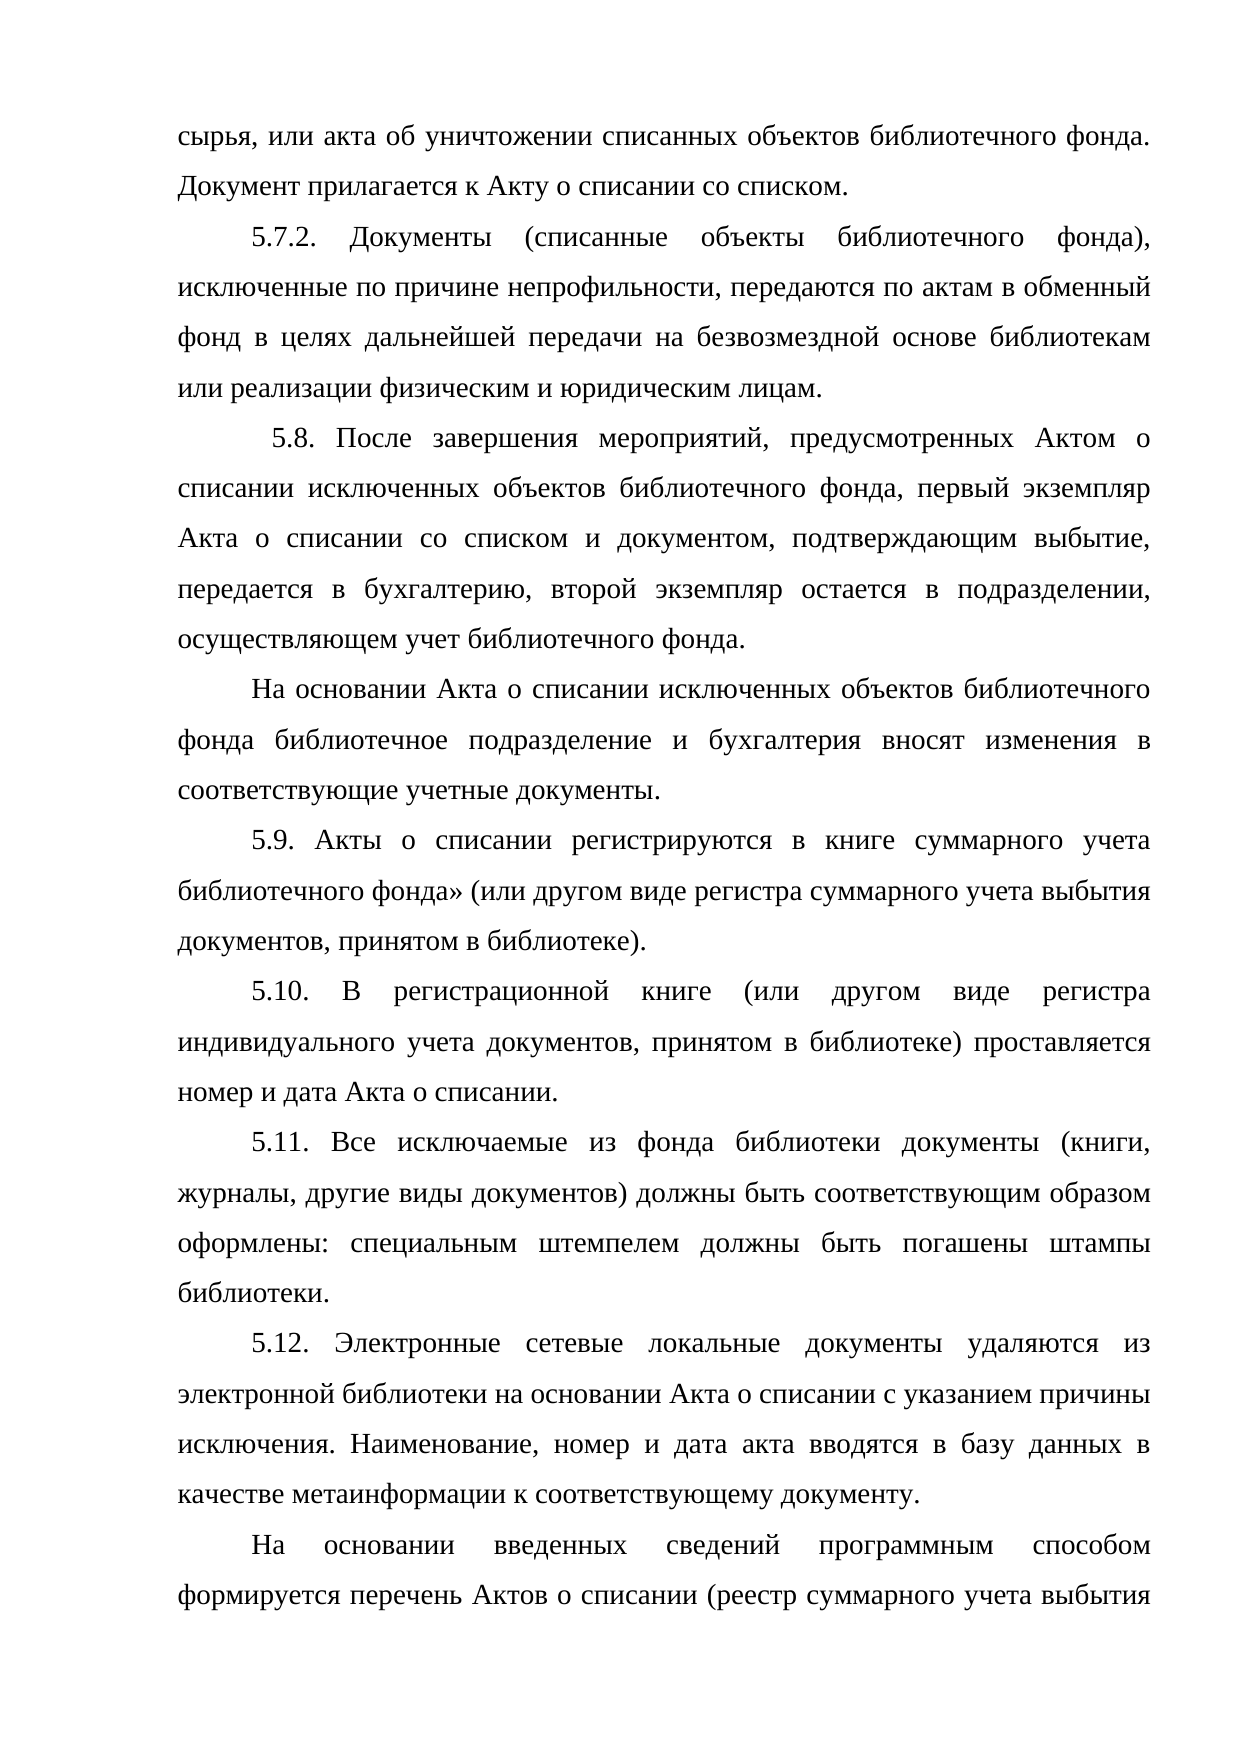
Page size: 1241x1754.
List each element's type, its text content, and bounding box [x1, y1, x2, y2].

text 5.12. Электронные сетевые локальные документы удаляются из электронной библиотеки на основании Акта о списании с указанием причины исключения. Наименование, номер и дата акта вводятся в базу данных в качестве метаинформации к соответствующему документу. [177, 1326, 1152, 1510]
text 5.9. Акты о списании регистрируются в книге суммарного учета библиотечного фонда» (или другом виде регистра суммарного учета выбытия документов, принятом в библиотеке). [177, 822, 1152, 957]
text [177, 118, 1152, 202]
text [177, 1527, 1152, 1611]
text На основании Акта о списании исключенных объектов библиотечного фонда библиотечное подразделение и бухгалтерия вносят изменения в соответствующие учетные документы. [177, 672, 1152, 806]
text 5.8. После завершения мероприятий, предусмотренных Актом о списании исключенных объектов библиотечного фонда, первый экземпляр Акта о списании со списком и документом, подтверждающим выбытие, передается в бухгалтерию, второй экземпляр остается в подразделении, осуществляющем учет библиотечного фонда. [177, 420, 1152, 655]
text 5.7.2. Документы (списанные объекты библиотечного фонда), исключенные по причине непрофильности, передаются по актам в обменный фонд в целях дальнейшей передачи на безвозмездной основе библиотекам или реализации физическим и юридическим лицам. [177, 219, 1152, 403]
text 5.11. Все исключаемые из фонда библиотеки документы (книги, журналы, другие виды документов) должны быть соответствующим образом оформлены: специальным штемпелем должны быть погашены штампы библиотеки. [177, 1124, 1152, 1309]
text 5.10. В регистрационной книге (или другом виде регистра индивидуального учета документов, принятом в библиотеке) проставляется номер и дата Акта о списании. [177, 973, 1152, 1108]
